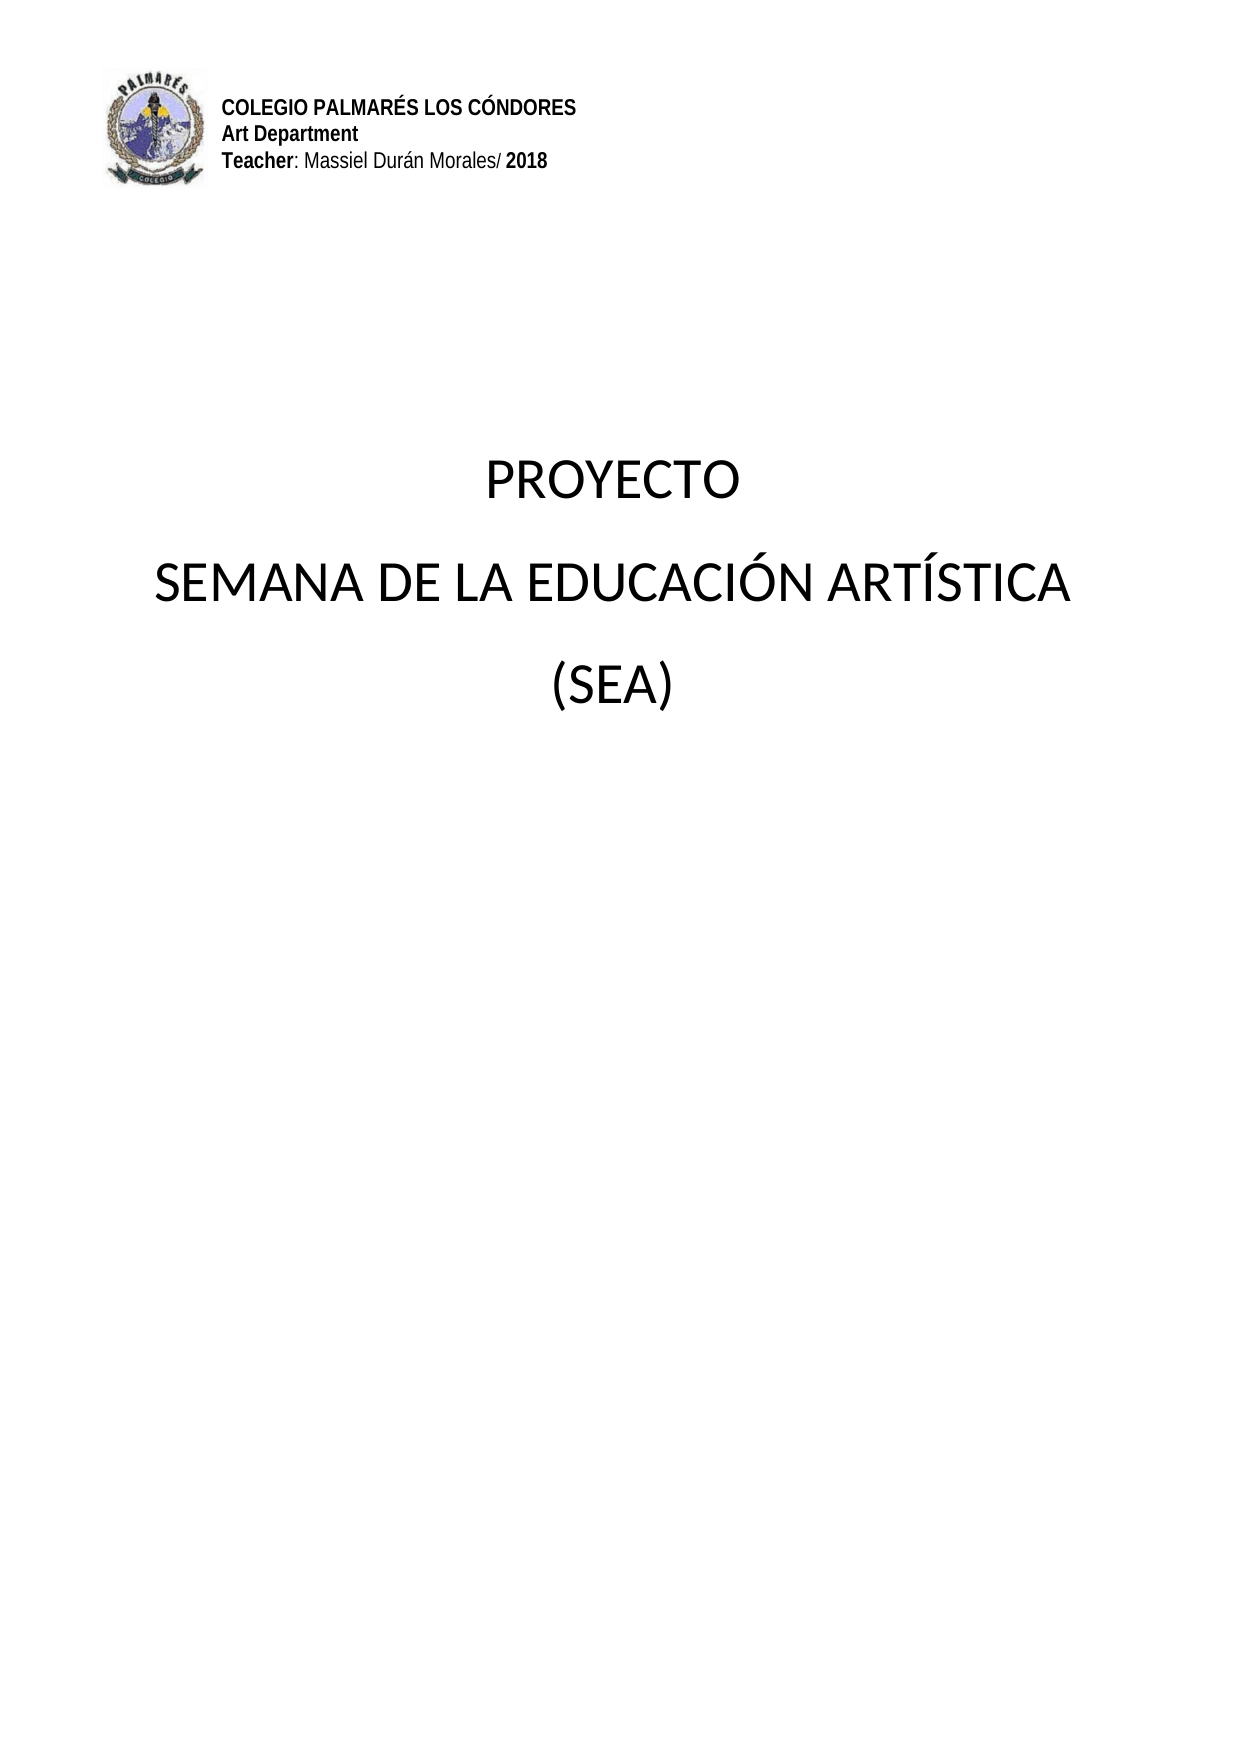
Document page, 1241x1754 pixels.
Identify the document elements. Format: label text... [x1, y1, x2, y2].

text (SEA) [133, 647, 1093, 718]
text PROYECTO [133, 442, 1093, 513]
text k [133, 162, 1093, 193]
text SEMANA DE LA EDUCACIÓN ARTÍSTICA [133, 544, 1093, 616]
picture [101, 68, 208, 189]
